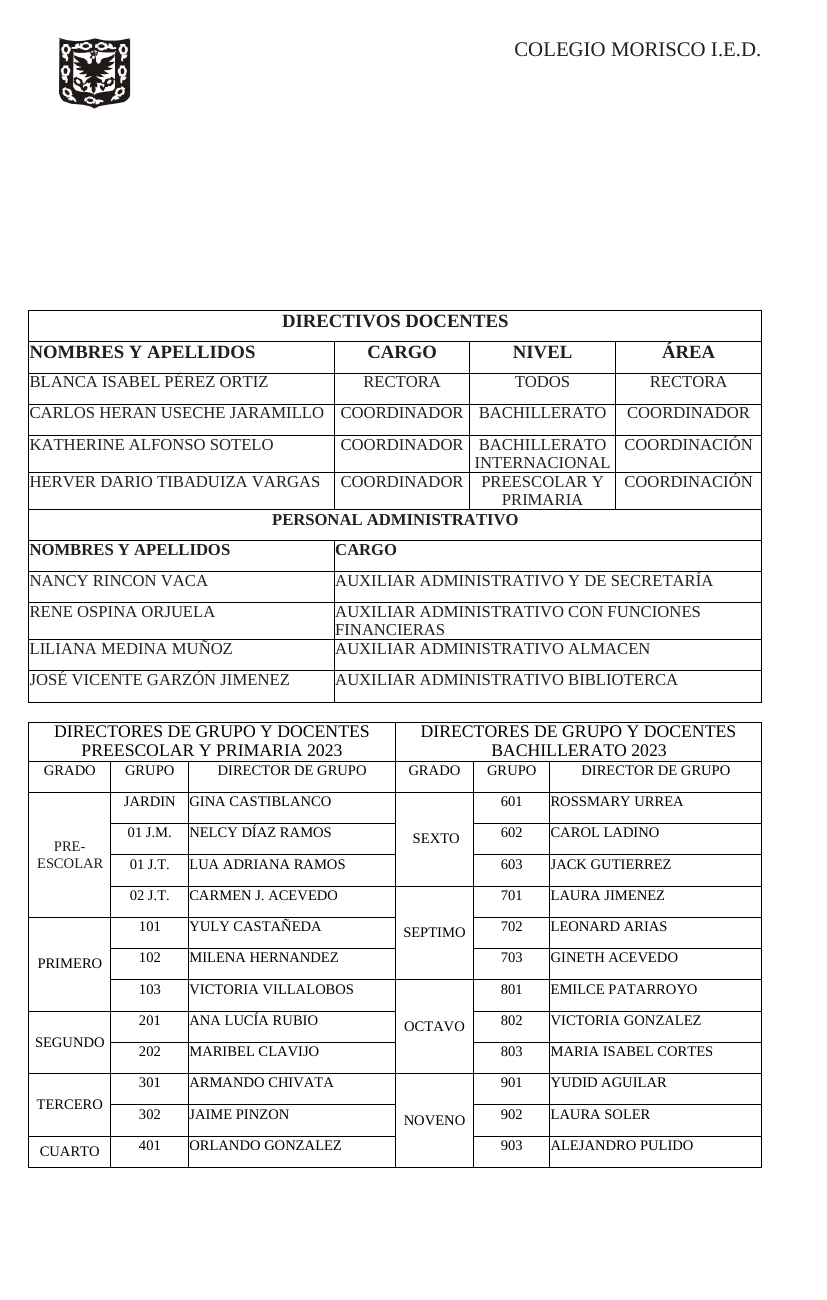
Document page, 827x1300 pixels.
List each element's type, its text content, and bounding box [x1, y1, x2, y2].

table_cell JAIME PINZON [189, 1105, 395, 1136]
table_cell MARIA ISABEL CORTES [550, 1043, 761, 1073]
table_cell COORDINADOR [335, 436, 469, 472]
table_cell YULY CASTAÑEDA [189, 918, 395, 948]
table_cell SEXTO [396, 793, 473, 886]
table_cell 601 [474, 793, 549, 823]
table_cell AUXILIAR ADMINISTRATIVO BIBLIOTERCA [335, 671, 761, 702]
table_cell RECTORA [335, 374, 469, 404]
table_cell 02 J.T. [111, 887, 188, 917]
table_cell COORDINADOR [616, 405, 761, 435]
table_cell LAURA SOLER [550, 1105, 761, 1136]
table_cell COORDINACIÓN [616, 436, 761, 472]
table_cell AUXILIAR ADMINISTRATIVO Y DE SECRETARÍA [335, 572, 761, 602]
table_cell GRADO [29, 762, 110, 792]
table_cell JACK GUTIERREZ [550, 855, 761, 886]
table_cell CARGO [335, 541, 761, 571]
table_cell ORLANDO GONZALEZ [189, 1137, 395, 1167]
table_cell ROSSMARY URREA [550, 793, 761, 823]
table_cell JARDIN [111, 793, 188, 823]
table_cell GRUPO [474, 762, 549, 792]
table_cell CARLOS HERAN USECHE JARAMILLO [29, 405, 334, 435]
table_cell YUDID AGUILAR [550, 1074, 761, 1104]
table_cell GINETH ACEVEDO [550, 949, 761, 979]
table_cell DIRECTOR DE GRUPO [189, 762, 395, 792]
table_cell DIRECTOR DE GRUPO [550, 762, 761, 792]
table_cell LAURA JIMENEZ [550, 887, 761, 917]
table_cell TERCERO [29, 1074, 110, 1136]
table_cell ARMANDO CHIVATA [189, 1074, 395, 1104]
table_cell 803 [474, 1043, 549, 1073]
table_cell CUARTO [29, 1137, 110, 1167]
table_cell PRE-ESCOLAR [29, 793, 110, 917]
table_cell NELCY DÍAZ RAMOS [189, 824, 395, 854]
table_cell BACHILLERATO INTERNACIONAL [470, 436, 615, 472]
table_cell VICTORIA VILLALOBOS [189, 980, 395, 1011]
table_cell 603 [474, 855, 549, 886]
table_cell 902 [474, 1105, 549, 1136]
table_cell OCTAVO [396, 980, 473, 1073]
table_cell GRADO [396, 762, 473, 792]
table_cell RENE OSPINA ORJUELA [29, 603, 334, 639]
table_cell 401 [111, 1137, 188, 1167]
table_cell GINA CASTIBLANCO [189, 793, 395, 823]
table_cell 301 [111, 1074, 188, 1104]
table_cell BACHILLERATO [470, 405, 615, 435]
table_cell NOMBRES Y APELLIDOS [29, 541, 334, 571]
table_cell 302 [111, 1105, 188, 1136]
table_cell 103 [111, 980, 188, 1011]
table_cell 201 [111, 1012, 188, 1042]
table_cell LILIANA MEDINA MUÑOZ [29, 640, 334, 670]
table_cell SEPTIMO [396, 887, 473, 979]
table_cell BLANCA ISABEL PÉREZ ORTIZ [29, 374, 334, 404]
table_cell LUA ADRIANA RAMOS [189, 855, 395, 886]
table_cell COORDINADOR [335, 473, 469, 508]
table_cell AUXILIAR ADMINISTRATIVO CON FUNCIONES FINANCIERAS [335, 603, 761, 639]
table_header DIRECTORES DE GRUPO Y DOCENTES PREESCOLAR Y PRIMARIA 2023 [29, 723, 395, 761]
table_header DIRECTORES DE GRUPO Y DOCENTES BACHILLERATO 2023 [396, 723, 761, 761]
table_cell NANCY RINCON VACA [29, 572, 334, 602]
table_cell PERSONAL ADMINISTRATIVO [29, 510, 761, 540]
table_cell 802 [474, 1012, 549, 1042]
table_cell COORDINADOR [335, 405, 469, 435]
table_cell ALEJANDRO PULIDO [550, 1137, 761, 1167]
table_cell 901 [474, 1074, 549, 1104]
table_cell NOMBRES Y APELLIDOS [29, 342, 334, 372]
table_cell 01 J.T. [111, 855, 188, 886]
table_cell RECTORA [616, 374, 761, 404]
table_cell PREESCOLAR Y PRIMARIA [470, 473, 615, 508]
table_cell HERVER DARIO TIBADUIZA VARGAS [29, 473, 334, 508]
table_cell 801 [474, 980, 549, 1011]
table_cell 101 [111, 918, 188, 948]
table_cell LEONARD ARIAS [550, 918, 761, 948]
table_cell NIVEL [470, 342, 615, 372]
table_cell SEGUNDO [29, 1012, 110, 1073]
table_cell PRIMERO [29, 918, 110, 1011]
table_header DIRECTIVOS DOCENTES [29, 311, 761, 341]
table_cell CAROL LADINO [550, 824, 761, 854]
table_cell AUXILIAR ADMINISTRATIVO ALMACEN [335, 640, 761, 670]
table_cell EMILCE PATARROYO [550, 980, 761, 1011]
picture [58, 36, 131, 109]
table_cell ANA LUCÍA RUBIO [189, 1012, 395, 1042]
table_cell ÁREA [616, 342, 761, 372]
table_cell CARGO [335, 342, 469, 372]
table_cell 701 [474, 887, 549, 917]
table_cell JOSÉ VICENTE GARZÓN JIMENEZ [29, 671, 334, 702]
table_cell 01 J.M. [111, 824, 188, 854]
table_cell MILENA HERNANDEZ [189, 949, 395, 979]
table_cell 703 [474, 949, 549, 979]
table_cell 702 [474, 918, 549, 948]
table_cell 903 [474, 1137, 549, 1167]
table_cell GRUPO [111, 762, 188, 792]
table_cell NOVENO [396, 1074, 473, 1167]
table_cell 202 [111, 1043, 188, 1073]
table_cell MARIBEL CLAVIJO [189, 1043, 395, 1073]
table_cell VICTORIA GONZALEZ [550, 1012, 761, 1042]
table_cell 602 [474, 824, 549, 854]
table_cell TODOS [470, 374, 615, 404]
table_cell CARMEN J. ACEVEDO [189, 887, 395, 917]
table_cell COORDINACIÓN [616, 473, 761, 508]
table_cell KATHERINE ALFONSO SOTELO [29, 436, 334, 472]
table_cell 102 [111, 949, 188, 979]
